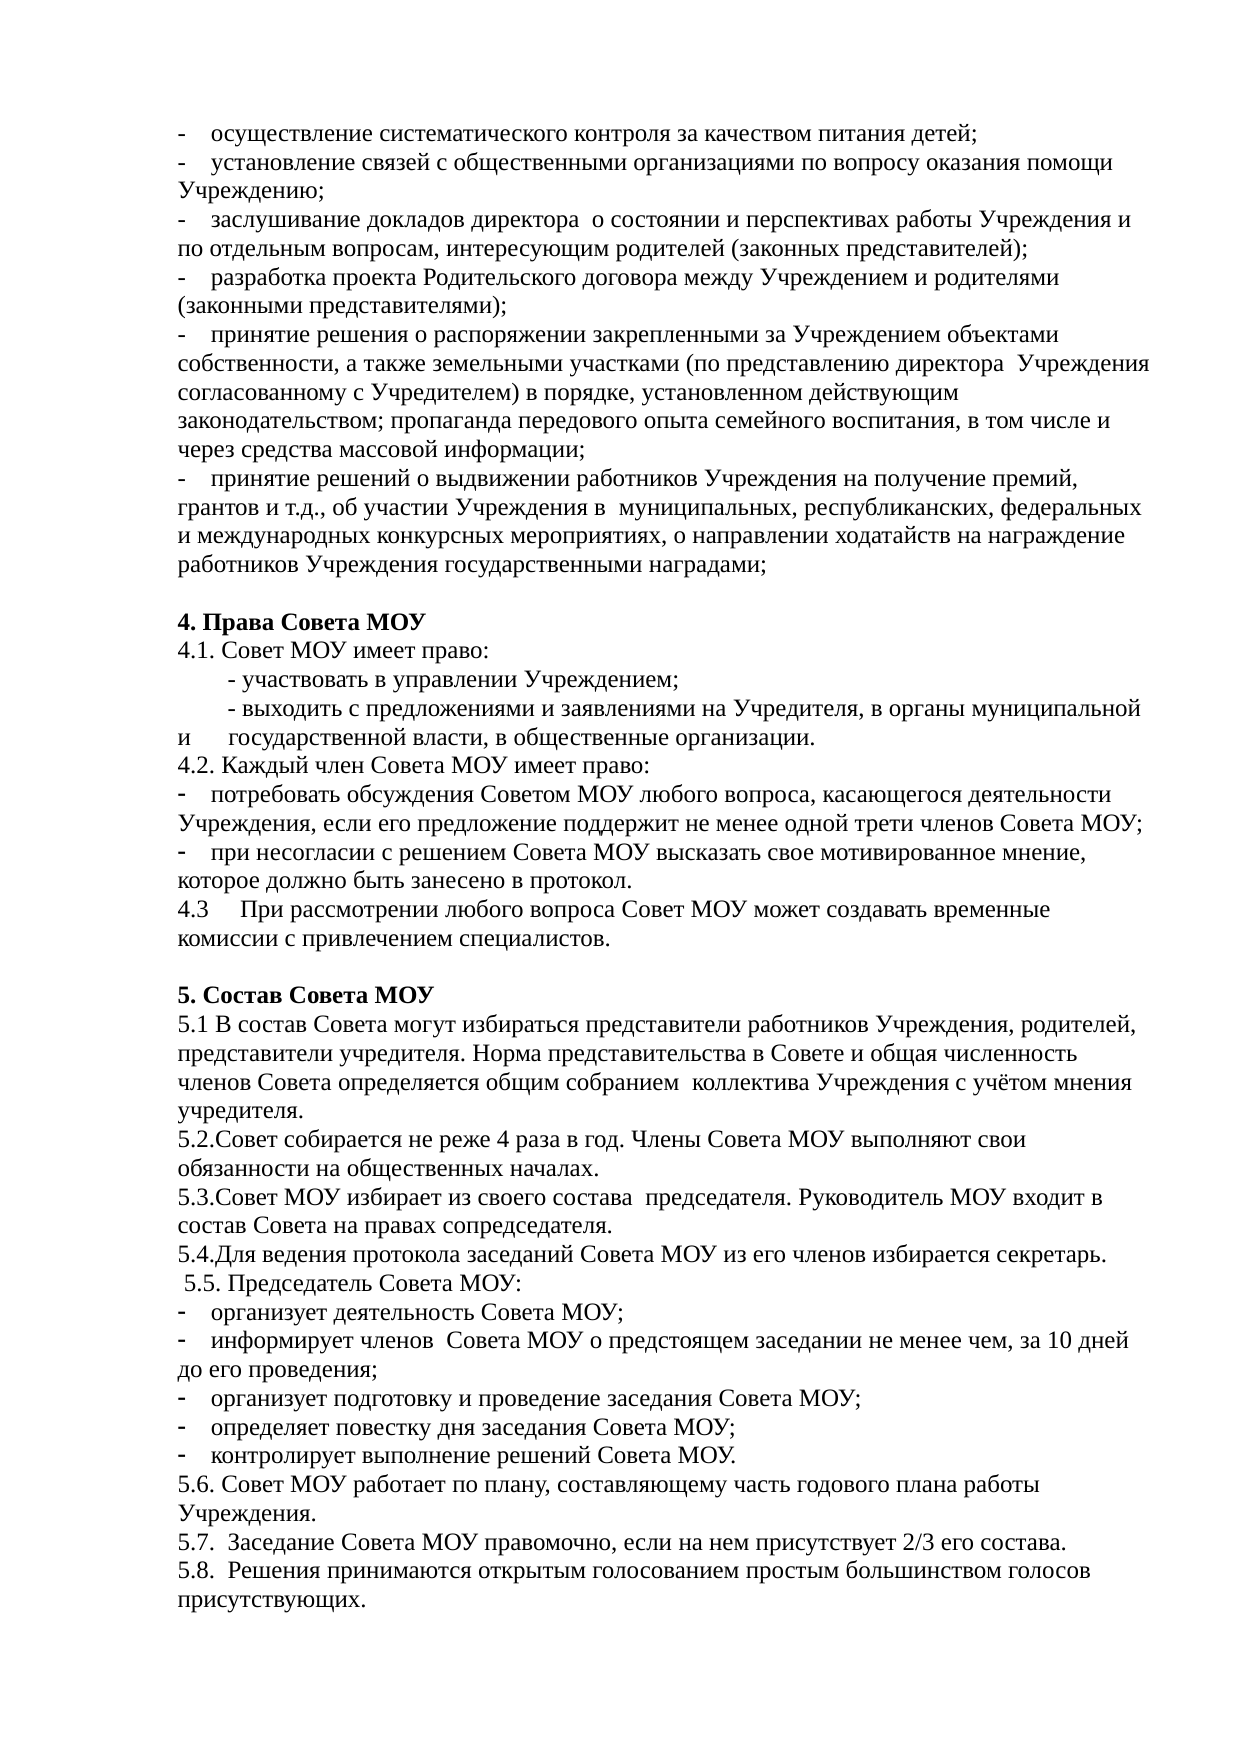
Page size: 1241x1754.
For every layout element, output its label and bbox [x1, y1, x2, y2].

subtitle [177, 118, 1152, 1613]
